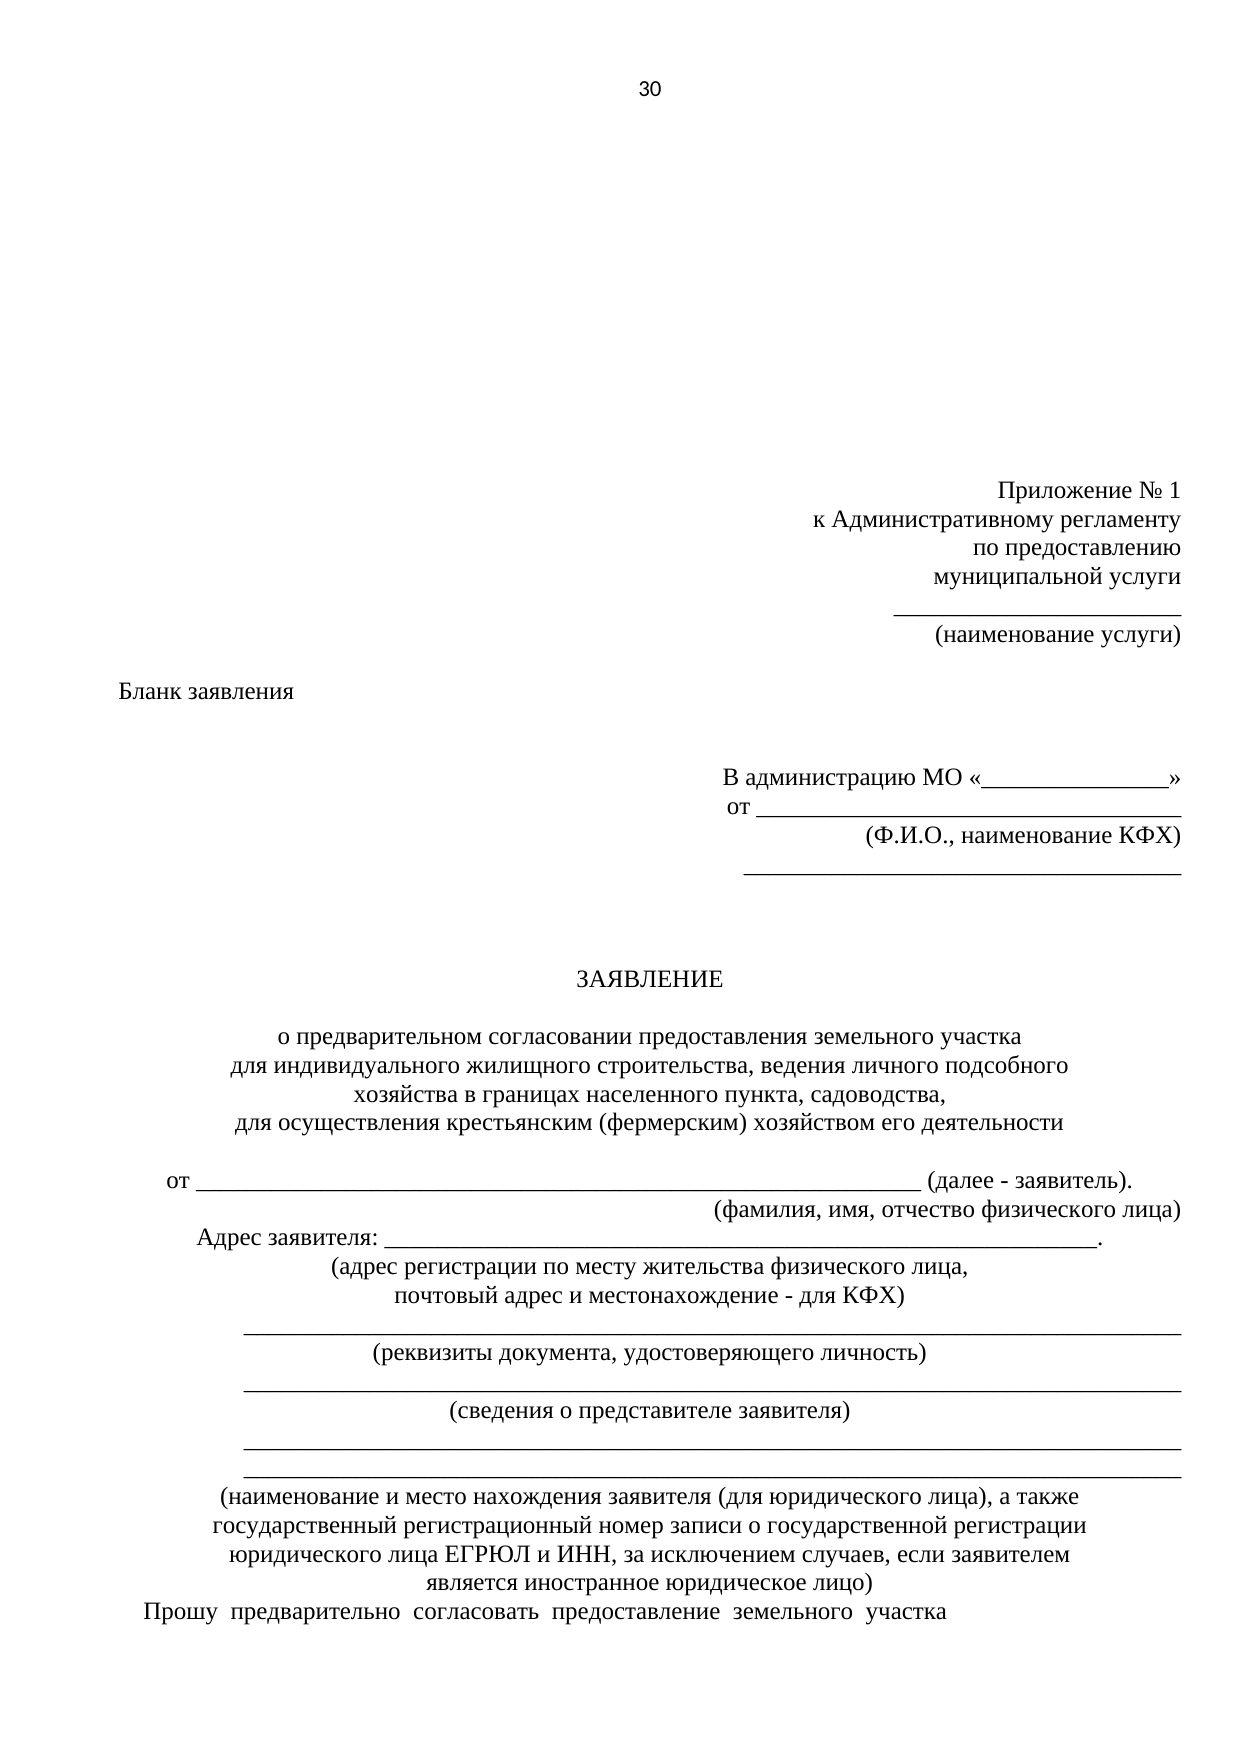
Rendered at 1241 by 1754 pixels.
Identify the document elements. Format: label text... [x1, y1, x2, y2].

text (наименование и место нахождения заявителя (для юридического лица), а также [118, 1481, 1181, 1510]
text ЗАЯВЛЕНИЕ [118, 964, 1181, 992]
text Приложение № 1 [118, 475, 1181, 504]
text ___________________________________________________________________________ [118, 1309, 1181, 1337]
text Прошу предварительно согласовать предоставление земельного участка [118, 1596, 1181, 1625]
text (реквизиты документа, удостоверяющего личность) [118, 1337, 1181, 1366]
text является иностранное юридическое лицо) [118, 1567, 1181, 1596]
text (наименование услуги) [118, 619, 1181, 647]
text к Административному регламенту [118, 504, 1181, 532]
text (сведения о представителе заявителя) [118, 1395, 1181, 1424]
text муниципальной услуги [118, 561, 1181, 590]
text юридического лица ЕГРЮЛ и ИНН, за исключением случаев, если заявителем [118, 1539, 1181, 1567]
text для индивидуального жилищного строительства, ведения личного подсобного [118, 1050, 1181, 1079]
text Адрес заявителя: _________________________________________________________. [118, 1222, 1181, 1251]
text от __________________________________ [118, 791, 1181, 820]
text по предоставлению [118, 532, 1181, 561]
text ___________________________________________________________________________ [118, 1452, 1181, 1481]
text (Ф.И.О., наименование КФХ) [118, 820, 1181, 849]
text ___________________________________________________________________________ [118, 1424, 1181, 1452]
text о предварительном согласовании предоставления земельного участка [118, 1021, 1181, 1050]
text ___________________________________ [118, 849, 1181, 877]
text от __________________________________________________________ (далее - заявитель). [118, 1165, 1181, 1194]
text Бланк заявления [118, 676, 1181, 705]
text хозяйства в границах населенного пункта, садоводства, [118, 1079, 1181, 1107]
text почтовый адрес и местонахождение - для КФХ) [118, 1280, 1181, 1309]
text В администрацию МО «_______________» [118, 762, 1181, 791]
text (адрес регистрации по месту жительства физического лица, [118, 1251, 1181, 1280]
text _______________________ [118, 590, 1181, 619]
text ___________________________________________________________________________ [118, 1366, 1181, 1395]
text для осуществления крестьянским (фермерским) хозяйством его деятельности [118, 1107, 1181, 1136]
text (фамилия, имя, отчество физического лица) [118, 1194, 1181, 1222]
text государственный регистрационный номер записи о государственной регистрации [118, 1510, 1181, 1539]
